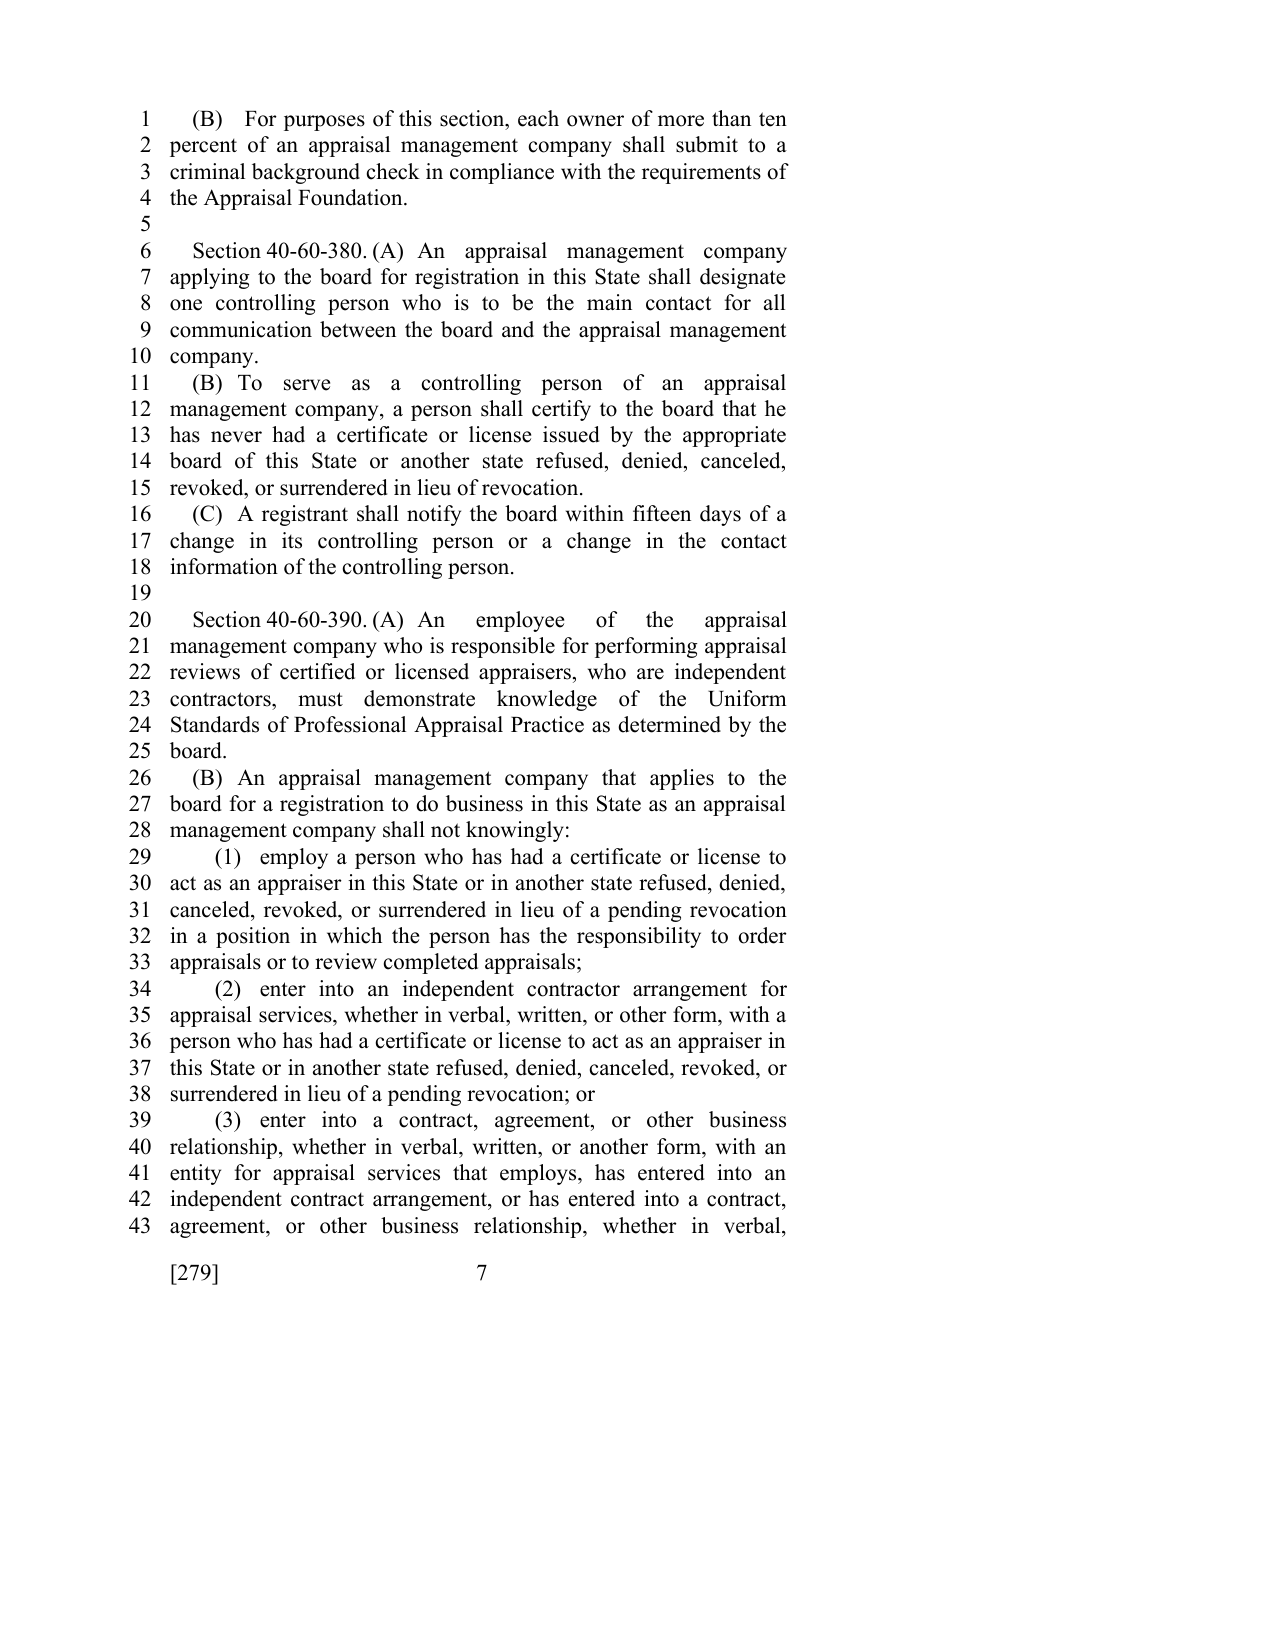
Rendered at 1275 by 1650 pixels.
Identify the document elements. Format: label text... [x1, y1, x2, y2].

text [169, 1106, 787, 1238]
text Section 40-60-380. (A) An appraisal management company applying to the board for registration in this State shall designate one controlling person who is to be the main contact for all communication between the board and the appraisal management company. [169, 237, 787, 368]
text Section 40-60-390. (A) An employee of the appraisal management company who is responsible for performing appraisal reviews of certified or licensed appraisers, who are independent contractors, must demonstrate knowledge of the Uniform Standards of Professional Appraisal Practice as determined by the board. [169, 606, 787, 764]
text (B) An appraisal management company that applies to the board for a registration to do business in this State as an appraisal management company shall not knowingly: [169, 764, 787, 843]
text (C) A registrant shall notify the board within fifteen days of a change in its controlling person or a change in the contact information of the controlling person. [169, 500, 787, 579]
text (1) employ a person who has had a certificate or license to act as an appraiser in this State or in another state refused, denied, canceled, revoked, or surrendered in lieu of a pending revocation in a position in which the person has the responsibility to order appraisals or to review completed appraisals; [169, 843, 787, 975]
text (B) To serve as a controlling person of an appraisal management company, a person shall certify to the board that he has never had a certificate or license issued by the appropriate board of this State or another state refused, denied, canceled, revoked, or surrendered in lieu of revocation. [169, 368, 787, 500]
text (B) For purposes of this section, each owner of more than ten percent of an appraisal management company shall submit to a criminal background check in compliance with the requirements of the Appraisal Foundation. [169, 105, 787, 210]
text (2) enter into an independent contractor arrangement for appraisal services, whether in verbal, written, or other form, with a person who has had a certificate or license to act as an appraiser in this State or in another state refused, denied, canceled, revoked, or surrendered in lieu of a pending revocation; or [169, 975, 787, 1106]
